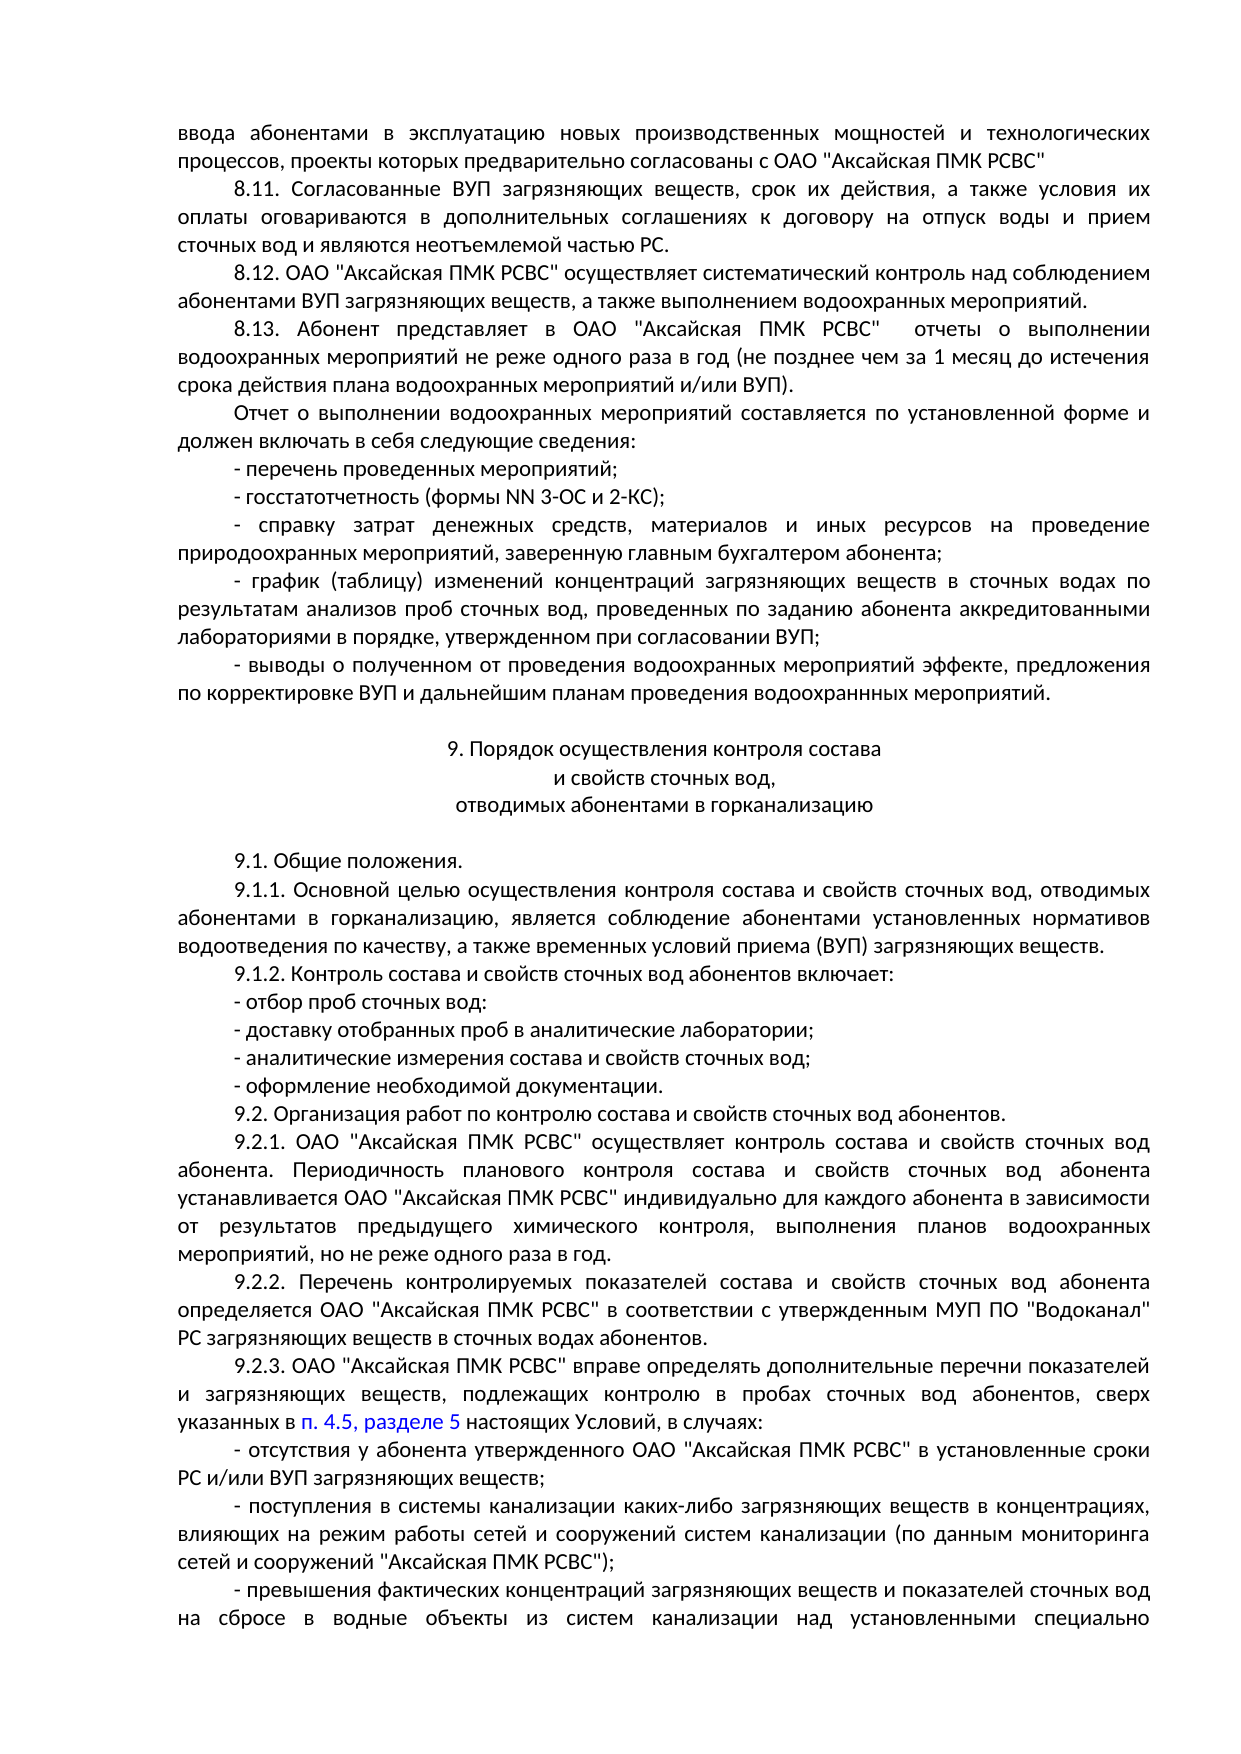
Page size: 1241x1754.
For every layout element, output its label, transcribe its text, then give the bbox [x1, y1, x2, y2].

text 9.2.2. Перечень контролируемых показателей состава и свойств сточных вод абонента определяется ОАО "Аксайская ПМК РСВС" в соответствии с утвержденным МУП ПО "Водоканал" РС загрязняющих веществ в сточных водах абонентов. [177, 1267, 1152, 1351]
text - справку затрат денежных средств, материалов и иных ресурсов на проведение природоохранных мероприятий, заверенную главным бухгалтером абонента; [177, 510, 1152, 566]
text Отчет о выполнении водоохранных мероприятий составляется по установленной форме и должен включать в себя следующие сведения: [177, 398, 1152, 454]
text 9.2.1. ОАО "Аксайская ПМК РСВС" осуществляет контроль состава и свойств сточных вод абонента. Периодичность планового контроля состава и свойств сточных вод абонента устанавливается ОАО "Аксайская ПМК РСВС" индивидуально для каждого абонента в зависимости от результатов предыдущего химического контроля, выполнения планов водоохранных мероприятий, но не реже одного раза в год. [177, 1127, 1152, 1267]
text - отсутствия у абонента утвержденного ОАО "Аксайская ПМК РСВС" в установленные сроки РС и/или ВУП загрязняющих веществ; [177, 1435, 1152, 1491]
text - госстатотчетность (формы NN 3-ОС и 2-КС); [177, 482, 1152, 510]
text - аналитические измерения состава и свойств сточных вод; [177, 1043, 1152, 1071]
text 9.1. Общие положения. [177, 847, 1152, 875]
text 8.11. Согласованные ВУП загрязняющих веществ, срок их действия, а также условия их оплаты оговариваются в дополнительных соглашениях к договору на отпуск воды и прием сточных вод и являются неотъемлемой частью РС. [177, 174, 1152, 258]
text 8.12. ОАО "Аксайская ПМК РСВС" осуществляет систематический контроль над соблюдением абонентами ВУП загрязняющих веществ, а также выполнением водоохранных мероприятий. [177, 258, 1152, 314]
text - оформление необходимой документации. [177, 1071, 1152, 1099]
text 8.13. Абонент представляет в ОАО "Аксайская ПМК РСВС" отчеты о выполнении водоохранных мероприятий не реже одного раза в год (не позднее чем за 1 месяц до истечения срока действия плана водоохранных мероприятий и/или ВУП). [177, 314, 1152, 398]
text - поступления в системы канализации каких-либо загрязняющих веществ в концентрациях, влияющих на режим работы сетей и сооружений систем канализации (по данным мониторинга сетей и сооружений "Аксайская ПМК РСВС"); [177, 1491, 1152, 1575]
text 9.1.1. Основной целью осуществления контроля состава и свойств сточных вод, отводимых абонентами в горканализацию, является соблюдение абонентами установленных нормативов водоотведения по качеству, а также временных условий приема (ВУП) загрязняющих веществ. [177, 875, 1152, 959]
text и свойств сточных вод, [177, 763, 1152, 791]
text - отбор проб сточных вод: [177, 987, 1152, 1015]
text 9.2.3. ОАО "Аксайская ПМК РСВС" вправе определять дополнительные перечни показателей и загрязняющих веществ, подлежащих контролю в пробах сточных вод абонентов, сверх указанных в п. 4.5, разделе 5 настоящих Условий, в случаях: [177, 1351, 1152, 1435]
text - график (таблицу) изменений концентраций загрязняющих веществ в сточных водах по результатам анализов проб сточных вод, проведенных по заданию абонента аккредитованными лабораториями в порядке, утвержденном при согласовании ВУП; [177, 566, 1152, 651]
text отводимых абонентами в горканализацию [177, 791, 1152, 819]
text - доставку отобранных проб в аналитические лаборатории; [177, 1015, 1152, 1043]
text 9. Порядок осуществления контроля состава [177, 734, 1152, 763]
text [177, 1575, 1152, 1631]
text 9.2. Организация работ по контролю состава и свойств сточных вод абонентов. [177, 1099, 1152, 1127]
text - выводы о полученном от проведения водоохранных мероприятий эффекте, предложения по корректировке ВУП и дальнейшим планам проведения водоохраннных мероприятий. [177, 651, 1152, 707]
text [177, 118, 1152, 174]
text - перечень проведенных мероприятий; [177, 454, 1152, 482]
text 9.1.2. Контроль состава и свойств сточных вод абонентов включает: [177, 959, 1152, 987]
